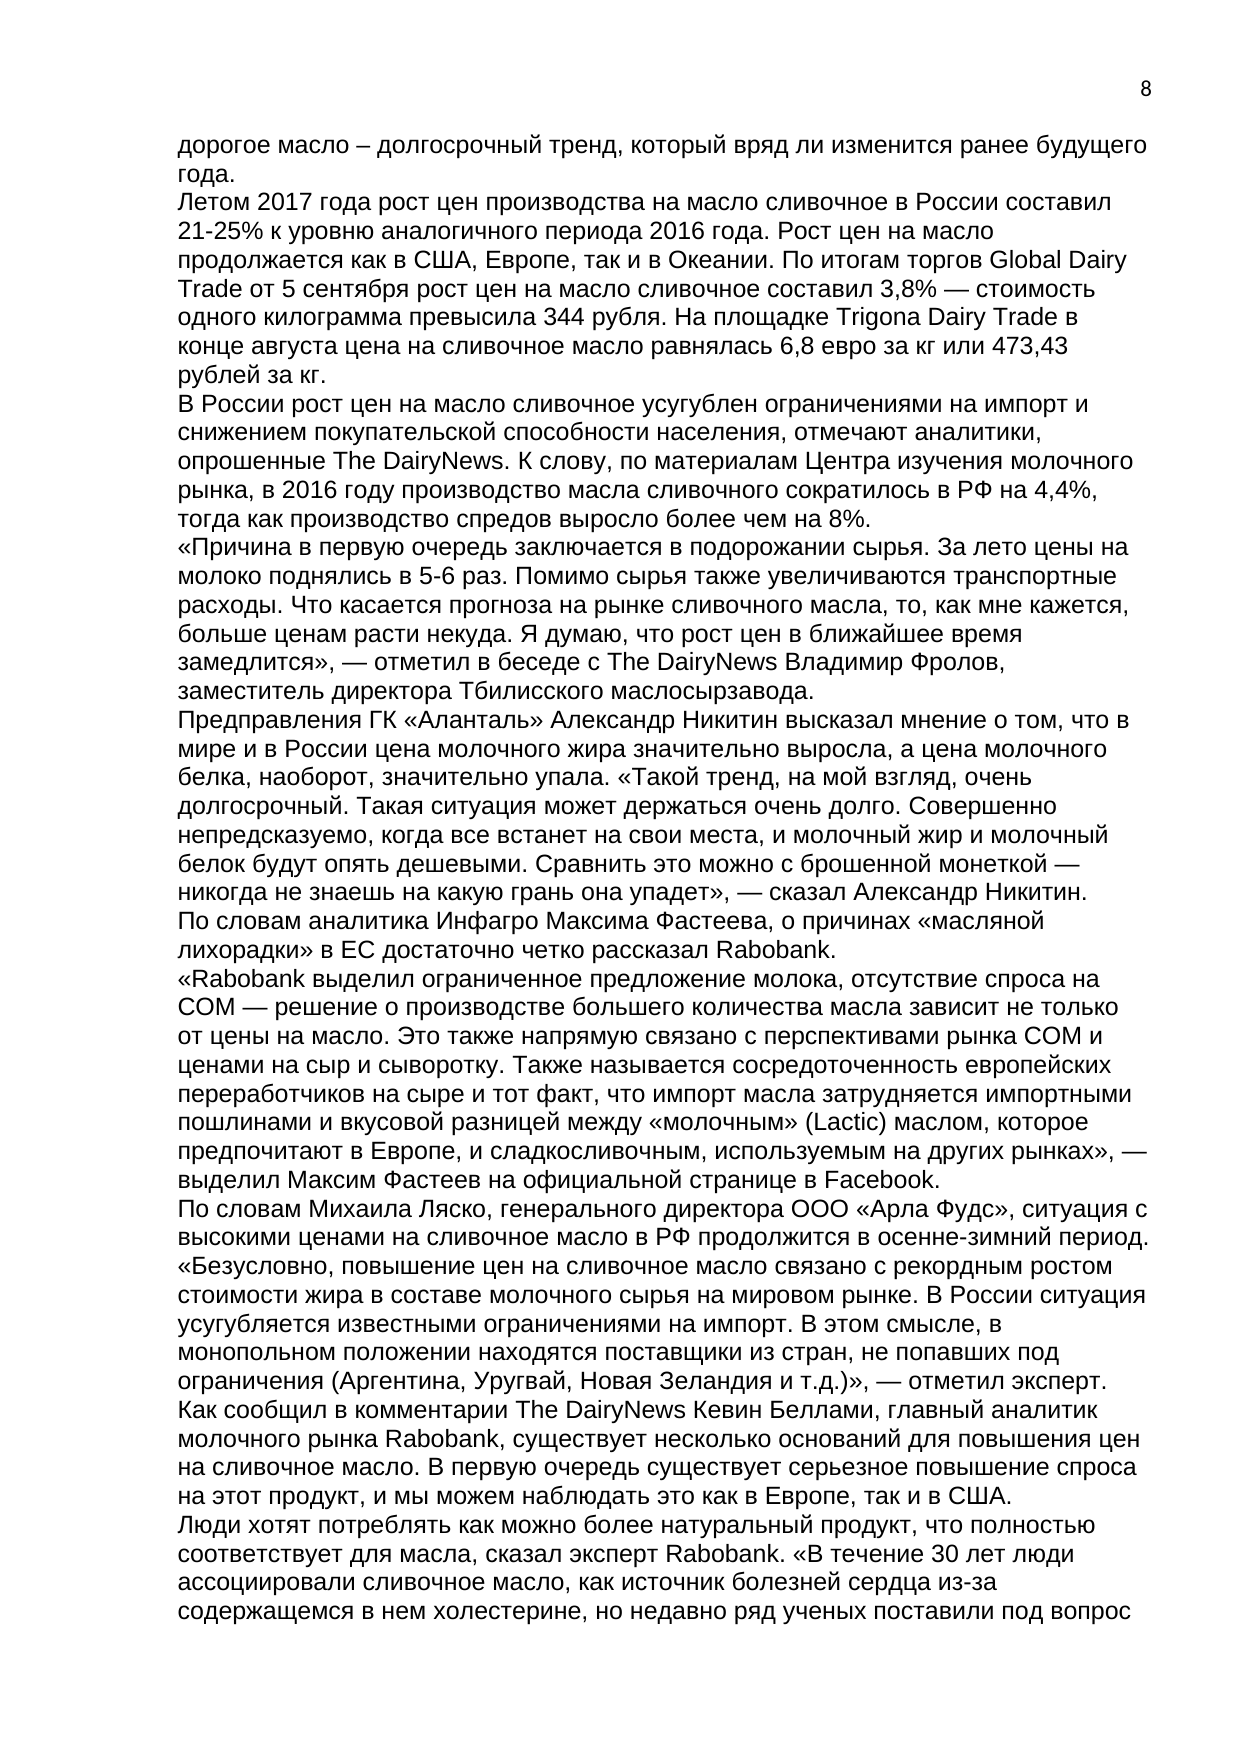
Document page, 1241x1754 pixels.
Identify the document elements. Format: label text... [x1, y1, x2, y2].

text «Причина в первую очередь заключается в подорожании сырья. За лето цены на молоко поднялись в 5-6 раз. Помимо сырья также увеличиваются транспортные расходы. Что касается прогноза на рынке сливочного масла, то, как мне кажется, больше ценам расти некуда. Я думаю, что рост цен в ближайшее время замедлится», — отметил в беседе с The DairyNews Владимир Фролов, заместитель директора Тбилисского маслосырзавода. Предправления ГК «Аланталь» Александр Никитин высказал мнение о том, что в мире и в России цена молочного жира значительно выросла, а цена молочного белка, наоборот, значительно упала. «Такой тренд, на мой взгляд, очень долгосрочный. Такая ситуация может держаться очень долго. Совершенно непредсказуемо, когда все встанет на свои места, и молочный жир и молочный белок будут опять дешевыми. Сравнить это можно с брошенной монеткой — никогда не знаешь на какую грань она упадет», — сказал Александр Никитин. [177, 532, 1152, 906]
text По словам аналитика Инфагро Максима Фастеева, о причинах «масляной лихорадки» в ЕС достаточно четко рассказал Rabobank. [177, 906, 1152, 963]
text В России рост цен на масло сливочное усугублен ограничениями на импорт и снижением покупательской способности населения, отмечают аналитики, опрошенные The DairyNews. К слову, по материалам Центра изучения молочного рынка, в 2016 году производство масла сливочного сократилось в РФ на 4,4%, тогда как производство спредов выросло более чем на 8%. [177, 388, 1152, 532]
text «Rabobank выделил ограниченное предложение молока, отсутствие спроса на СОМ — решение о производстве большего количества масла зависит не только от цены на масло. Это также напрямую связано с перспективами рынка СОМ и ценами на сыр и сыворотку. Также называется сосредоточенность европейских переработчиков на сыре и тот факт, что импорт масла затрудняется импортными пошлинами и вкусовой разницей между «молочным» (Lactic) маслом, которое предпочитают в Европе, и сладкосливочным, используемым на других рынках», — выделил Максим Фастеев на официальной странице в Facebook. [177, 963, 1152, 1193]
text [177, 130, 1152, 187]
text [177, 1510, 1152, 1625]
text Как сообщил в комментарии The DairyNews Кевин Беллами, главный аналитик молочного рынка Rabobank, существует несколько оснований для повышения цен на сливочное масло. В первую очередь существует серьезное повышение спроса на этот продукт, и мы можем наблюдать это как в Европе, так и в США. [177, 1395, 1152, 1510]
text По словам Михаила Ляско, генерального директора ООО «Арла Фудс», ситуация с высокими ценами на сливочное масло в РФ продолжится в осенне-зимний период. [177, 1193, 1152, 1251]
text Летом 2017 года рост цен производства на масло сливочное в России составил 21-25% к уровню аналогичного периода 2016 года. Рост цен на масло продолжается как в США, Европе, так и в Океании. По итогам торгов Global Dairy Trade от 5 сентября рост цен на масло сливочное составил 3,8% — стоимость одного килограмма превысила 344 рубля. На площадке Trigona Dairy Trade в конце августа цена на сливочное масло равнялась 6,8 евро за кг или 473,43 рублей за кг. [177, 187, 1152, 388]
text «Безусловно, повышение цен на сливочное масло связано с рекордным ростом стоимости жира в составе молочного сырья на мировом рынке. В России ситуация усугубляется известными ограничениями на импорт. В этом смысле, в монопольном положении находятся поставщики из стран, не попавших под ограничения (Аргентина, Уругвай, Новая Зеландия и т.д.)», — отметил эксперт. [177, 1251, 1152, 1395]
